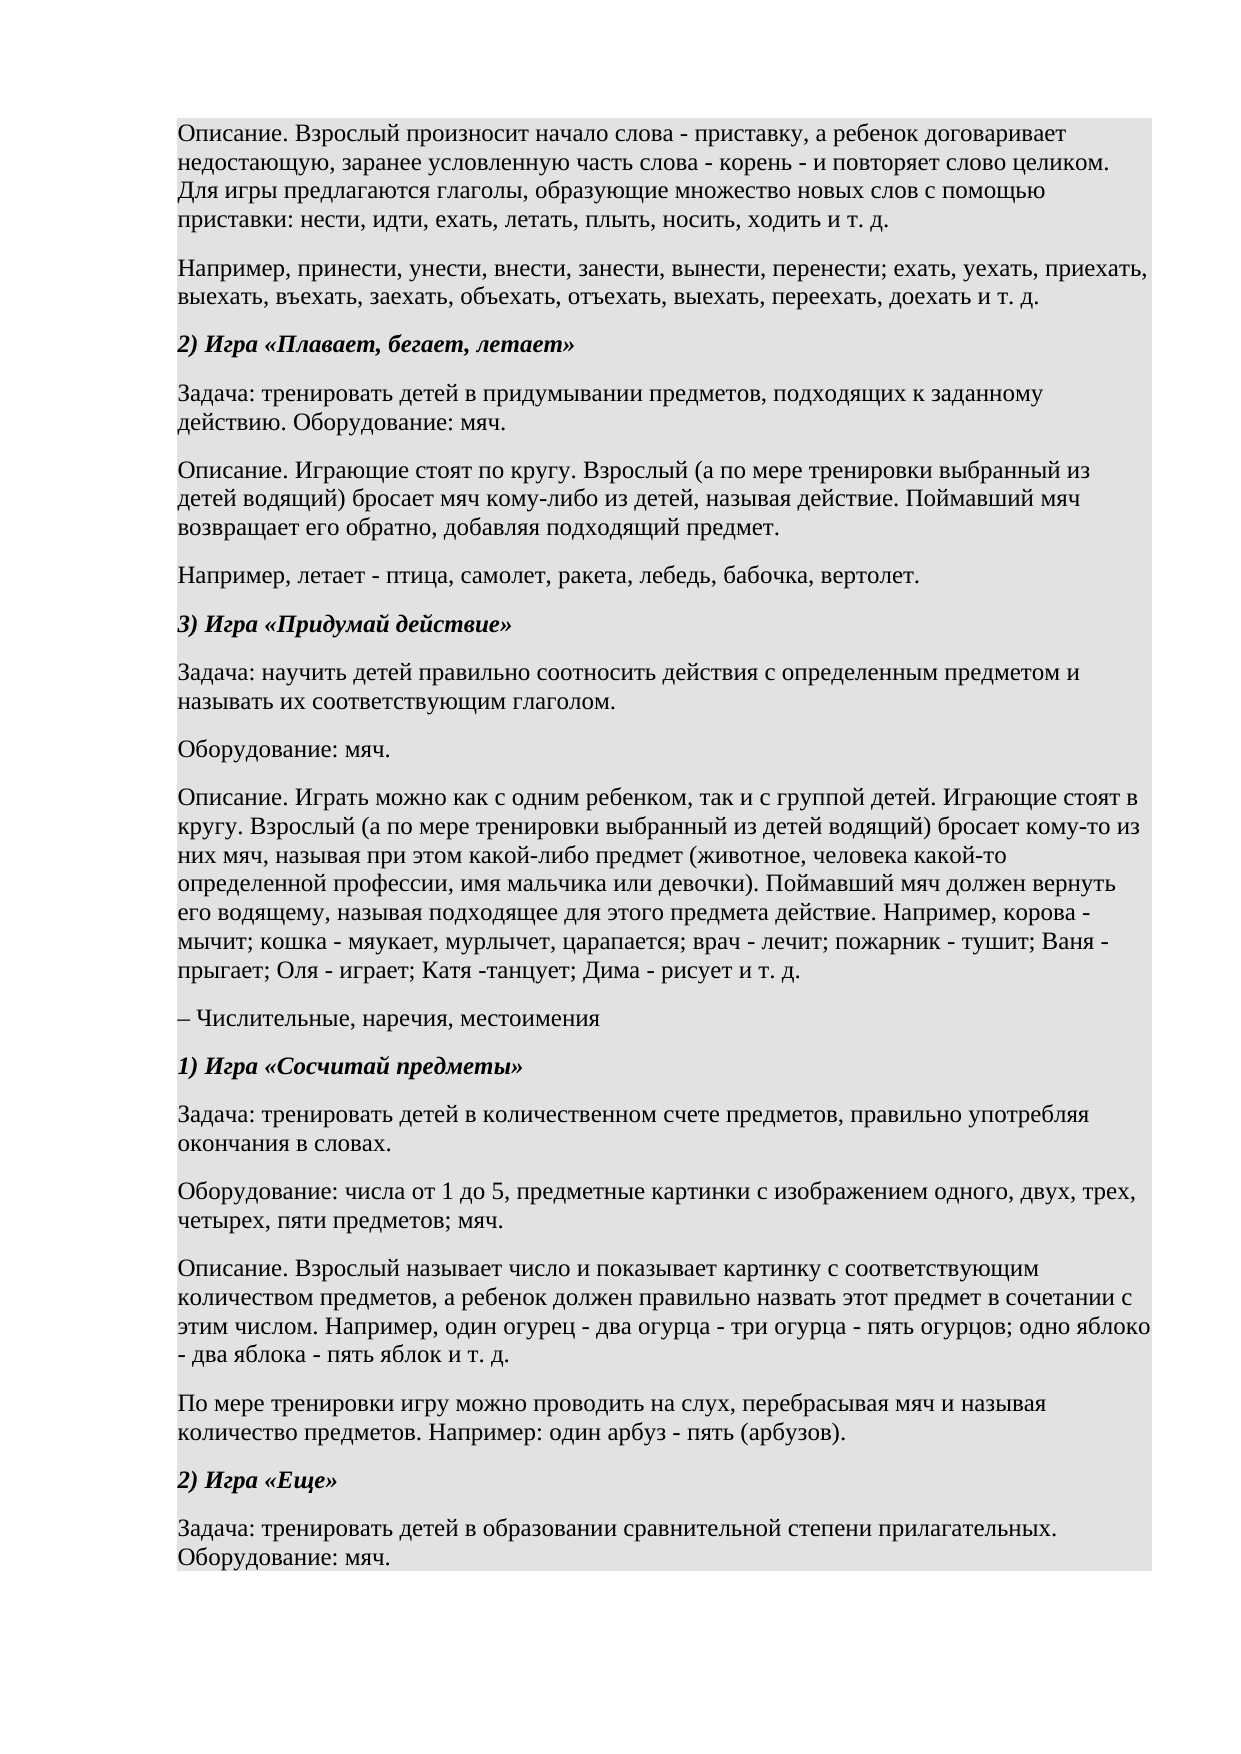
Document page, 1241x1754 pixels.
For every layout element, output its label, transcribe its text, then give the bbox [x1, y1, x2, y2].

text Например, летает - птица, самолет, ракета, лебедь, бабочка, вертолет. [177, 561, 1152, 589]
text Описание. Играть можно как с одним ребенком, так и с группой детей. Играющие стоят в кругу. Взрослый (а по мере тренировки выбранный из детей водящий) бросает кому-то из них мяч, называя при этом какой-либо предмет (животное, человека какой-то определенной профессии, имя мальчика или девочки). Поймавший мяч должен вернуть его водящему, называя подходящее для этого предмета действие. Например, корова - мычит; кошка - мяукает, мурлычет, царапается; врач - лечит; пожарник - тушит; Ваня - прыгает; Оля - играет; Катя -танцует; Дима - рисует и т. д. [177, 782, 1152, 983]
text Описание. Взрослый произносит начало слова - приставку, а ребенок договаривает недостающую, заранее условленную часть слова - корень - и повторяет слово целиком. Для игры предлагаются глаголы, образующие множество новых слов с помощью приставки: нести, идти, ехать, летать, плыть, носить, ходить и т. д. [177, 118, 1152, 233]
text Оборудование: мяч. [177, 734, 1152, 763]
text 3) Игра «Придумай действие» [177, 609, 1152, 637]
text Например, принести, унести, внести, занести, вынести, перенести; ехать, уехать, приехать, выехать, въехать, заехать, объехать, отъехать, выехать, переехать, доехать и т. д. [177, 253, 1152, 310]
text Задача: тренировать детей в количественном счете предметов, правильно употребляя окончания в словах. [177, 1099, 1152, 1157]
text Задача: тренировать детей в образовании сравнительной степени прилагательных. Оборудование: мяч. [177, 1513, 1152, 1571]
text По мере тренировки игру можно проводить на слух, перебрасывая мяч и называя количество предметов. Например: один арбуз - пять (арбузов). [177, 1388, 1152, 1445]
text Описание. Взрослый называет число и показывает картинку с соответствующим количеством предметов, а ребенок должен правильно назвать этот предмет в сочетании с этим числом. Например, один огурец - два огурца - три огурца - пять огурцов; одно яблоко - два яблока - пять яблок и т. д. [177, 1253, 1152, 1368]
text Оборудование: числа от 1 до 5, предметные картинки с изображением одного, двух, трех, четырех, пяти предметов; мяч. [177, 1176, 1152, 1234]
text Задача: тренировать детей в придумывании предметов, подходящих к заданному действию. Оборудование: мяч. [177, 378, 1152, 435]
text 2) Игра «Плавает, бегает, летает» [177, 329, 1152, 358]
text 2) Игра «Еще» [177, 1465, 1152, 1493]
text Задача: научить детей правильно соотносить действия с определенным предметом и называть их соответствующим глаголом. [177, 657, 1152, 714]
text Описание. Играющие стоят по кругу. Взрослый (а по мере тренировки выбранный из детей водящий) бросает мяч кому-либо из детей, называя действие. Поймавший мяч возвращает его обратно, добавляя подходящий предмет. [177, 455, 1152, 541]
text – Числительные, наречия, местоимения [177, 1003, 1152, 1032]
text 1) Игра «Сосчитай предметы» [177, 1051, 1152, 1080]
